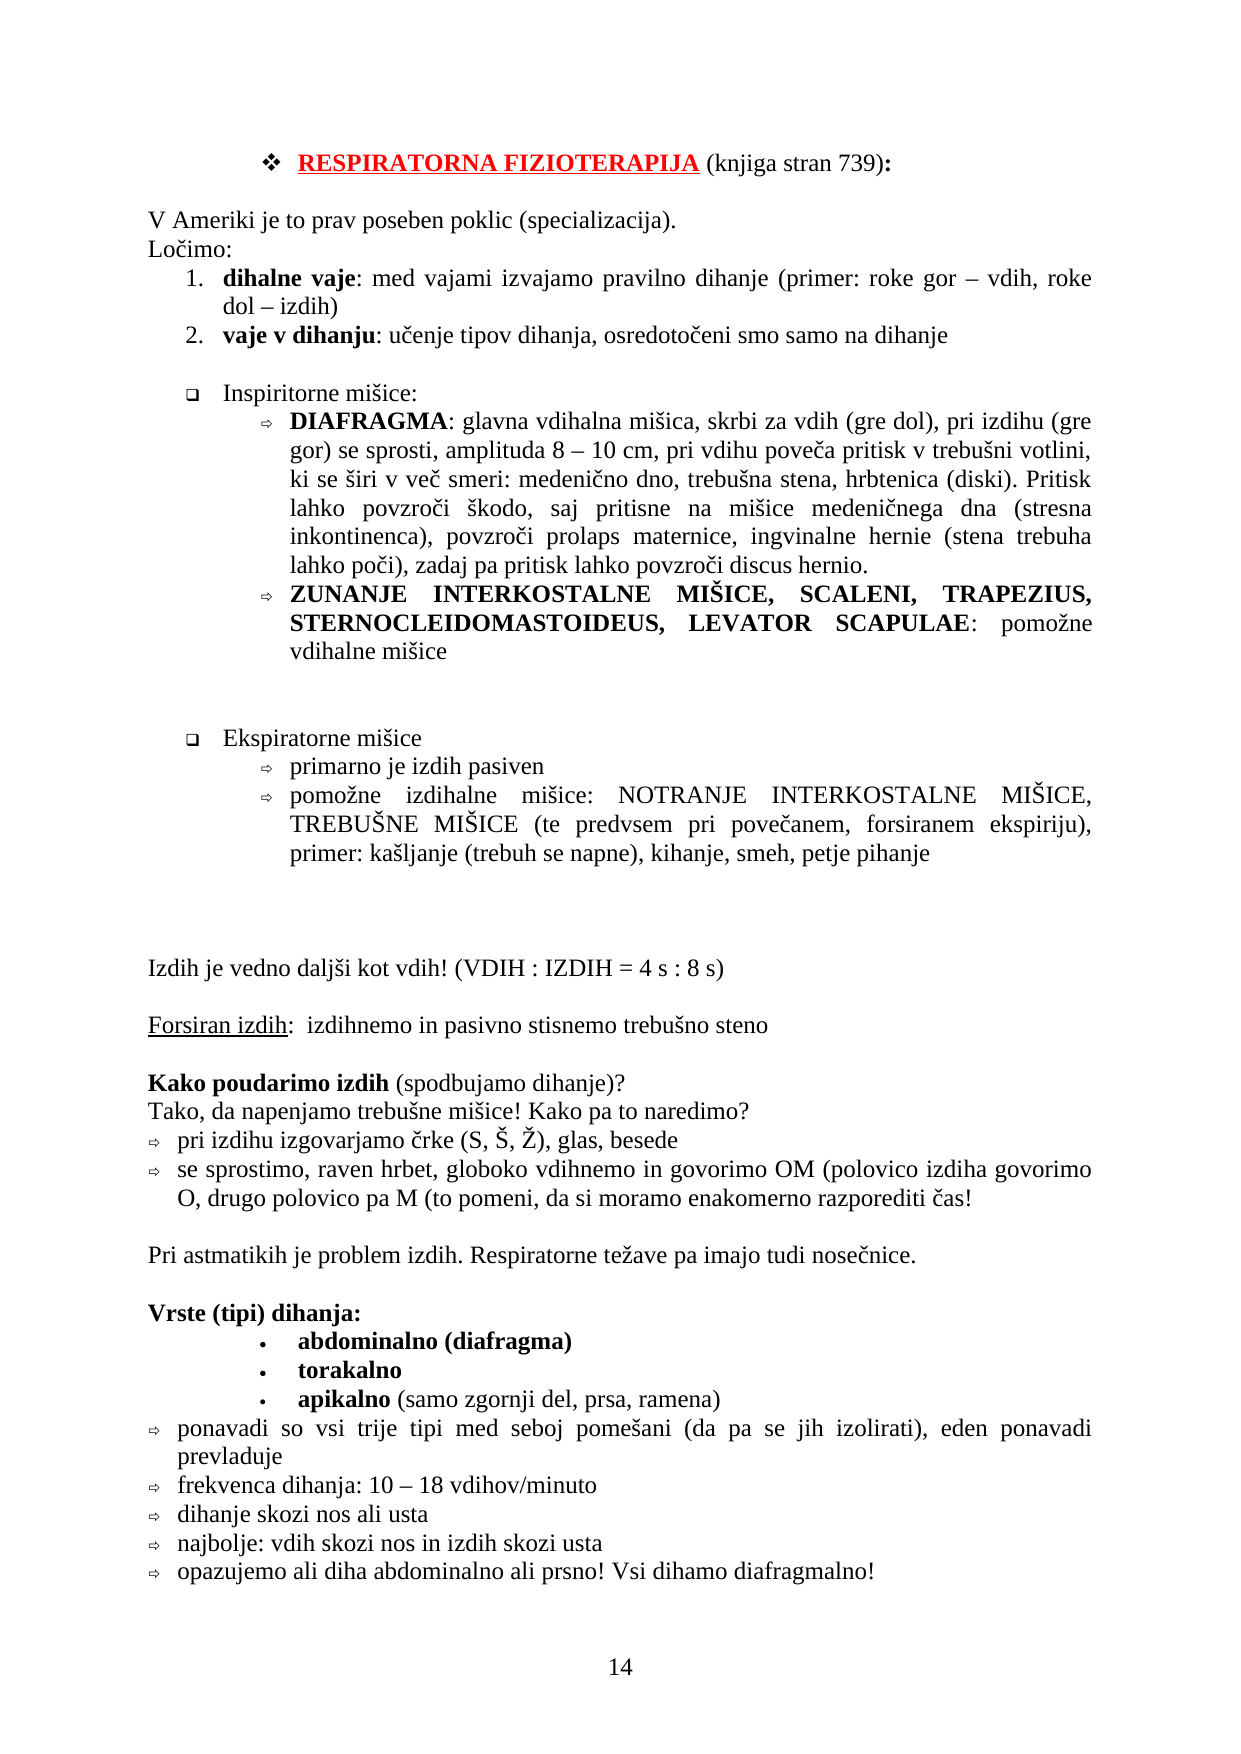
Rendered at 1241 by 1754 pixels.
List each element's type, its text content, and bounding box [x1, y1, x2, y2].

list najbolje: vdih skozi nos in izdih skozi usta [148, 1528, 1093, 1556]
list opazujemo ali diha abdominalno ali prsno! Vsi dihamo diafragmalno! [148, 1556, 1093, 1585]
text Forsiran izdih: izdihnemo in pasivno stisnemo trebušno steno [148, 1010, 1093, 1039]
list primarno je izdih pasiven [260, 751, 1093, 780]
text Tako, da napenjamo trebušne mišice! Kako pa to naredimo? [148, 1096, 1093, 1125]
list RESPIRATORNA FIZIOTERAPIJA (knjiga stran 739): [260, 148, 1093, 176]
text Vrste (tipi) dihanja: [148, 1298, 1093, 1326]
list torakalno [260, 1355, 1093, 1384]
text Kako poudarimo izdih (spodbujamo dihanje)? [148, 1068, 1093, 1096]
text V Ameriki je to prav poseben poklic (specializacija). [148, 205, 1093, 234]
text Izdih je vedno daljši kot vdih! (VDIH : IZDIH = 4 s : 8 s) [148, 953, 1093, 981]
list Ekspiratorne mišice [185, 723, 1093, 751]
list ZUNANJE INTERKOSTALNE MIŠICE, SCALENI, TRAPEZIUS, STERNOCLEIDOMASTOIDEUS, LEVATOR SCAPULAE: pomožne vdihalne mišice [260, 579, 1093, 665]
list apikalno (samo zgornji del, prsa, ramena) [260, 1384, 1093, 1413]
list dihalne vaje: med vajami izvajamo pravilno dihanje (primer: roke gor – vdih, roke dol – izdih) [185, 263, 1093, 320]
text Ločimo: [148, 234, 1093, 263]
list vaje v dihanju: učenje tipov dihanja, osredotočeni smo samo na dihanje [185, 320, 1093, 349]
list Inspiritorne mišice: [185, 378, 1093, 406]
text Pri astmatikih je problem izdih. Respiratorne težave pa imajo tudi nosečnice. [148, 1240, 1093, 1269]
list pri izdihu izgovarjamo črke (S, Š, Ž), glas, besede [148, 1125, 1093, 1154]
list frekvenca dihanja: 10 – 18 vdihov/minuto [148, 1470, 1093, 1499]
list se sprostimo, raven hrbet, globoko vdihnemo in govorimo OM (polovico izdiha govorimo O, drugo polovico pa M (to pomeni, da si moramo enakomerno razporediti čas! [148, 1154, 1093, 1211]
list pomožne izdihalne mišice: NOTRANJE INTERKOSTALNE MIŠICE, TREBUŠNE MIŠICE (te predvsem pri povečanem, forsiranem ekspiriju), primer: kašljanje (trebuh se napne), kihanje, smeh, petje pihanje [260, 780, 1093, 866]
list dihanje skozi nos ali usta [148, 1499, 1093, 1528]
list abdominalno (diafragma) [260, 1326, 1093, 1355]
list DIAFRAGMA: glavna vdihalna mišica, skrbi za vdih (gre dol), pri izdihu (gre gor) se sprosti, amplituda 8 – 10 cm, pri vdihu poveča pritisk v trebušni votlini, ki se širi v več smeri: medenično dno, trebušna stena, hrbtenica (diski). Pritisk lahko povzroči škodo, saj pritisne na mišice medeničnega dna (stresna inkontinenca), povzroči prolaps maternice, ingvinalne hernie (stena trebuha lahko poči), zadaj pa pritisk lahko povzroči discus hernio. [260, 406, 1093, 579]
list ponavadi so vsi trije tipi med seboj pomešani (da pa se jih izolirati), eden ponavadi prevladuje [148, 1413, 1093, 1470]
